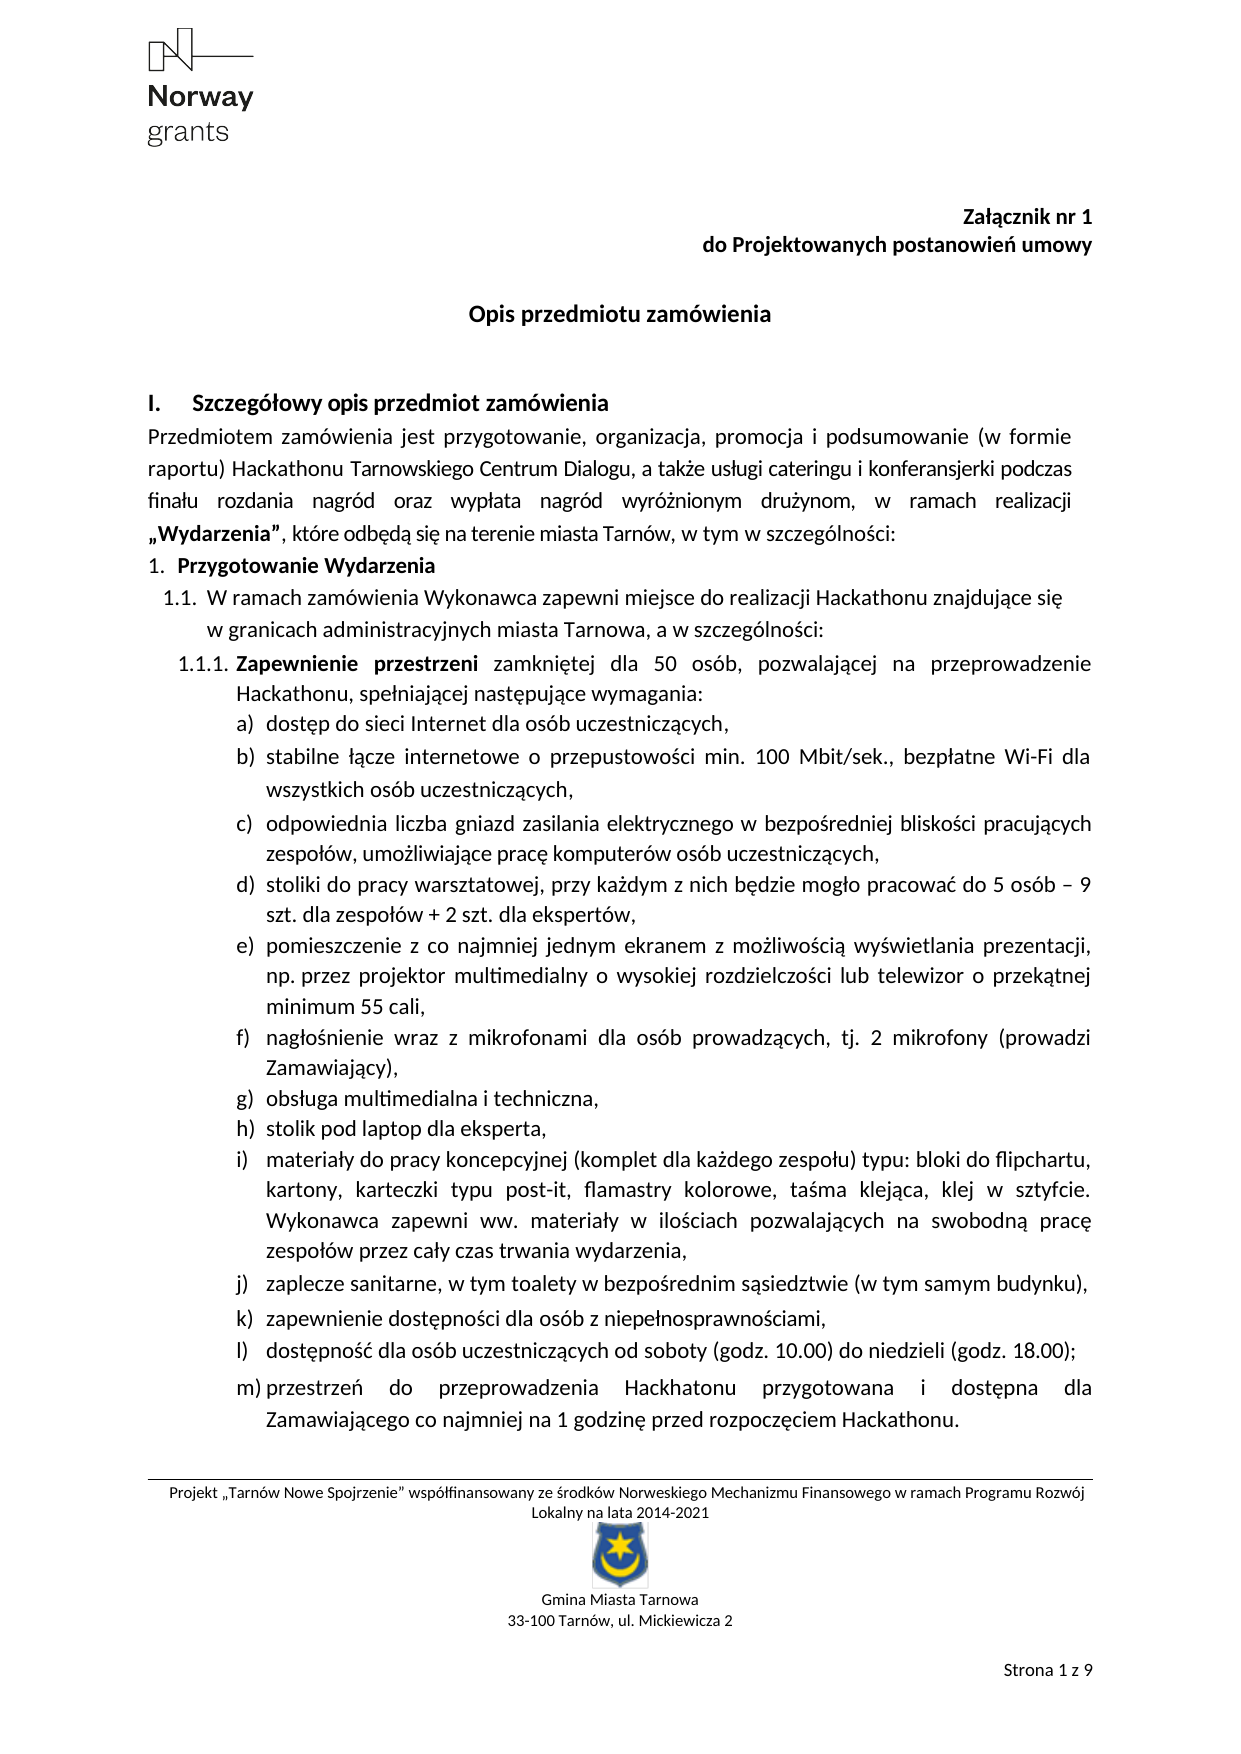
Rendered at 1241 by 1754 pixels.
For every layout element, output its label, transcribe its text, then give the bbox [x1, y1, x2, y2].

list materiały do pracy koncepcyjnej (komplet dla każdego zespołu) typu: bloki do flipchartu, kartony, karteczki typu post-it, flamastry kolorowe, taśma klejąca, klej w sztyfcie. Wykonawca zapewni ww. materiały w ilościach pozwalających na swobodną pracę zespołów przez cały czas trwania wydarzenia, [236, 1143, 1093, 1265]
list nagłośnienie wraz z mikrofonami dla osób prowadzących, tj. 2 mikrofony (prowadzi Zamawiający), [236, 1021, 1093, 1082]
list stabilne łącze internetowe o przepustowości min. 100 Mbit/sek., bezpłatne Wi-Fi dla wszystkich osób uczestniczących, [236, 742, 1092, 803]
list dostępność dla osób uczestniczących od soboty (godz. 10.00) do niedzieli (godz. 18.00); [236, 1337, 1092, 1364]
picture [591, 1522, 649, 1590]
text do Projektowanych postanowień umowy [148, 230, 1093, 258]
text Załącznik nr 1 [148, 202, 1093, 230]
text Przedmiotem zamówienia jest przygotowanie, organizacja, promocja i podsumowanie (w formie raportu) Hackathonu Tarnowskiego Centrum Dialogu, a także usługi cateringu i konferansjerki podczas finału rozdania nagród oraz wypłata nagród wyróżnionym drużynom, w ramach realizacji „Wydarzenia”, które odbędą się na terenie miasta Tarnów, w tym w szczególności: [148, 422, 1073, 547]
list W ramach zamówienia Wykonawca zapewni miejsce do realizacji Hackathonu znajdujące się w granicach administracyjnych miasta Tarnowa, a w szczególności: [162, 583, 1064, 643]
text Opis przedmiotu zamówienia [148, 299, 1093, 329]
list odpowiednia liczba gniazd zasilania elektrycznego w bezpośredniej bliskości pracujących zespołów, umożliwiające pracę komputerów osób uczestniczących, [236, 807, 1093, 868]
picture [147, 28, 254, 147]
list Szczegółowy opis przedmiot zamówienia [148, 387, 1093, 418]
list zapewnienie dostępności dla osób z niepełnosprawnościami, [236, 1302, 1093, 1332]
list dostęp do sieci Internet dla osób uczestniczących, [236, 708, 1093, 738]
subtitle Przygotowanie Wydarzenia [148, 551, 1093, 579]
list stoliki do pracy warsztatowej, przy każdym z nich będzie mogło pracować do 5 osób – 9 szt. dla zespołów + 2 szt. dla ekspertów, [236, 868, 1093, 929]
list stolik pod laptop dla eksperta, [236, 1112, 1093, 1143]
list pomieszczenie z co najmniej jednym ekranem z możliwością wyświetlania prezentacji, np. przez projektor multimedialny o wysokiej rozdzielczości lub telewizor o przekątnej minimum 55 cali, [236, 929, 1093, 1021]
list przestrzeń do przeprowadzenia Hackhatonu przygotowana i dostępna dla Zamawiającego co najmniej na 1 godzinę przed rozpoczęciem Hackathonu. [236, 1373, 1092, 1433]
list Zapewnienie przestrzeni zamkniętej dla 50 osób, pozwalającej na przeprowadzenie Hackathonu, spełniającej następujące wymagania: [177, 648, 1093, 708]
list obsługa multimedialna i techniczna, [236, 1082, 1093, 1112]
list zaplecze sanitarne, w tym toalety w bezpośrednim sąsiedztwie (w tym samym budynku), [236, 1269, 1092, 1297]
